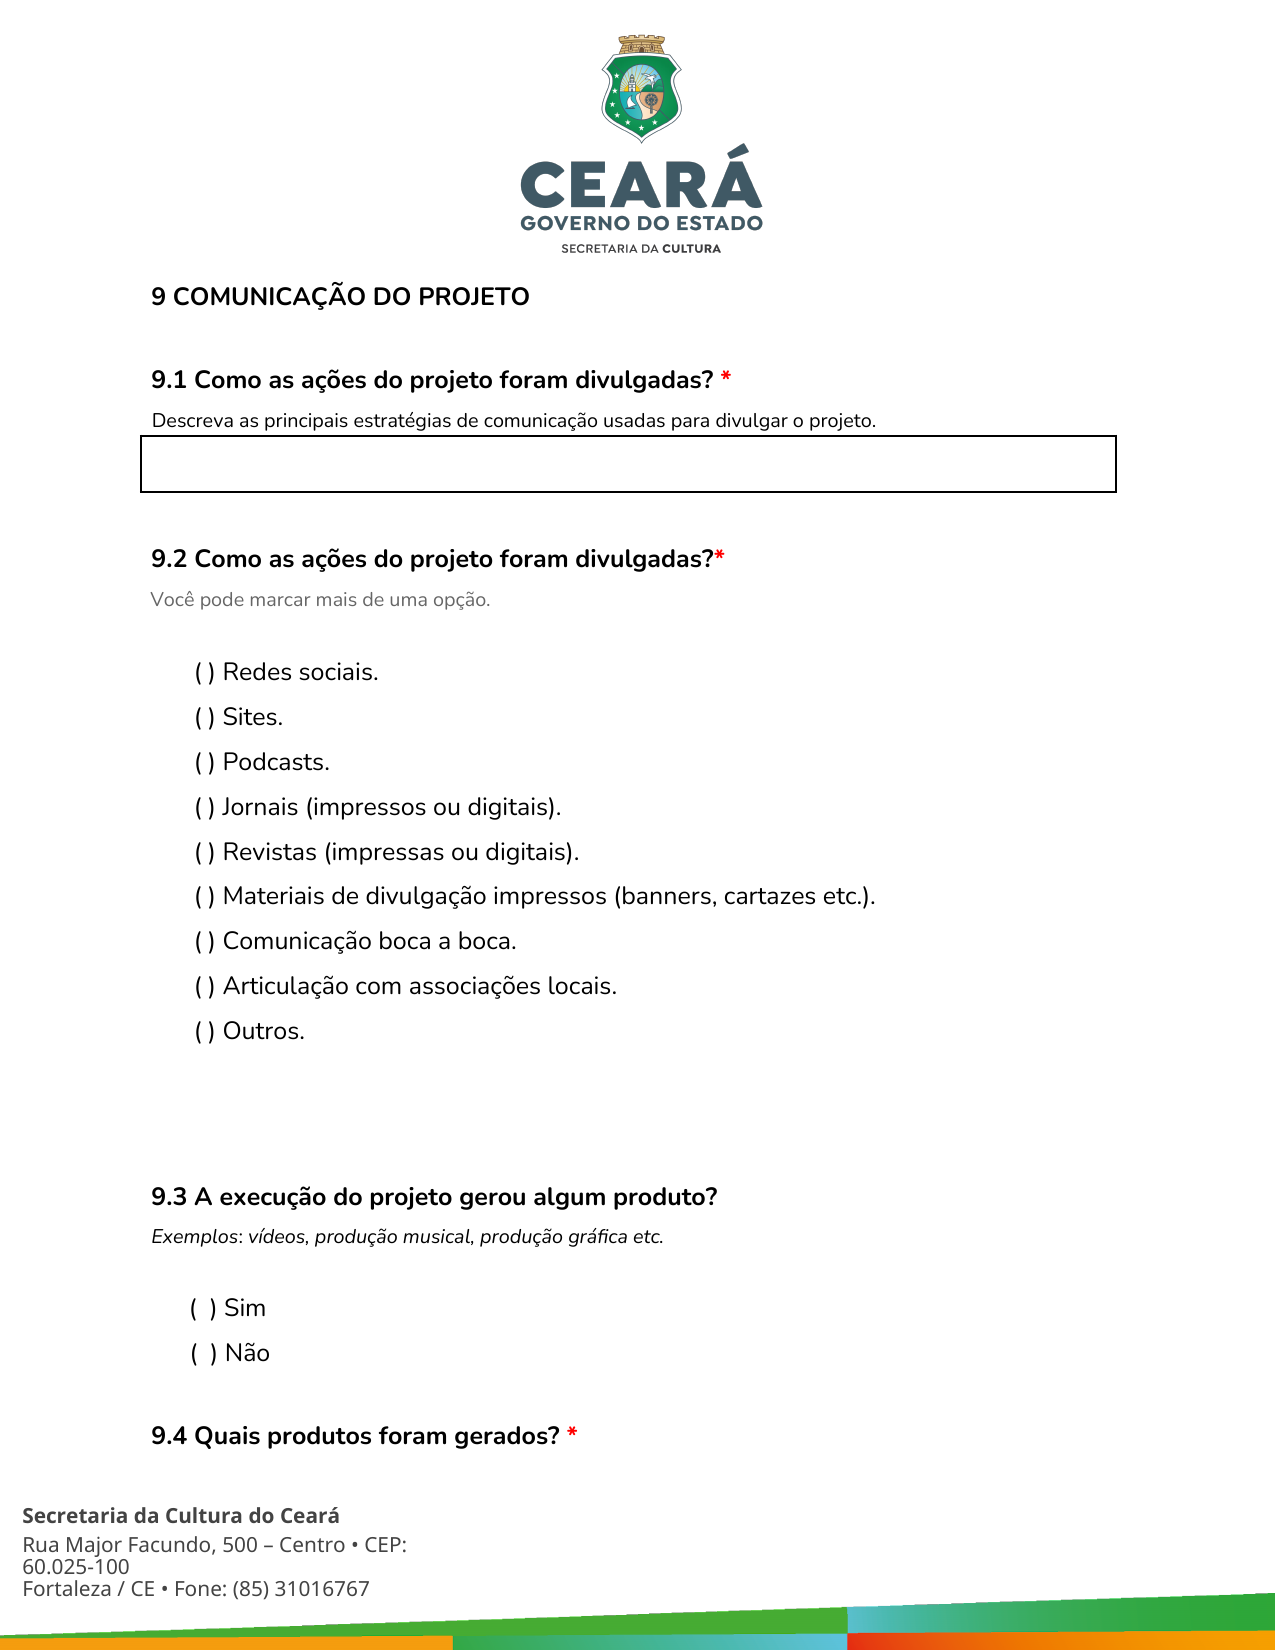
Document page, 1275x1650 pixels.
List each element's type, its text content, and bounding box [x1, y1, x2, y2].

text ( ) Materiais de divulgação impressos (banners, cartazes etc.). [193, 879, 1131, 913]
text ( ) Podcasts. [193, 745, 1131, 779]
text ( ) Outros. [193, 1014, 1131, 1048]
text ( ) Revistas (impressas ou digitais). [193, 834, 1131, 869]
text ( ) Sim [189, 1292, 1131, 1326]
picture [489, 0, 792, 281]
text 9.2 Como as ações do projeto foram divulgadas?* [151, 542, 1131, 576]
text Exemplos: vídeos, produção musical, produção gráfica etc. [151, 1223, 1131, 1251]
text ( ) Redes sociais. [193, 655, 1131, 689]
text ( ) Sites. [193, 700, 1131, 734]
text ( ) Não [189, 1336, 1131, 1370]
text 9 COMUNICAÇÃO DO PROJETO [151, 280, 1131, 314]
text ( ) Articulação com associações locais. [193, 969, 1131, 1003]
text Você pode marcar mais de uma opção. [150, 586, 1131, 613]
text ( ) Comunicação boca a boca. [193, 924, 1131, 958]
text 9.4 Quais produtos foram gerados? * [151, 1419, 1131, 1453]
table_header [142, 437, 1115, 491]
text 9.1 Como as ações do projeto foram divulgadas? * [151, 364, 1131, 398]
text 9.3 A execução do projeto gerou algum produto? [151, 1179, 1131, 1214]
text ( ) Jornais (impressos ou digitais). [193, 790, 1131, 824]
text Descreva as principais estratégias de comunicação usadas para divulgar o projeto. [152, 408, 1131, 434]
picture [0, 1593, 1275, 1650]
